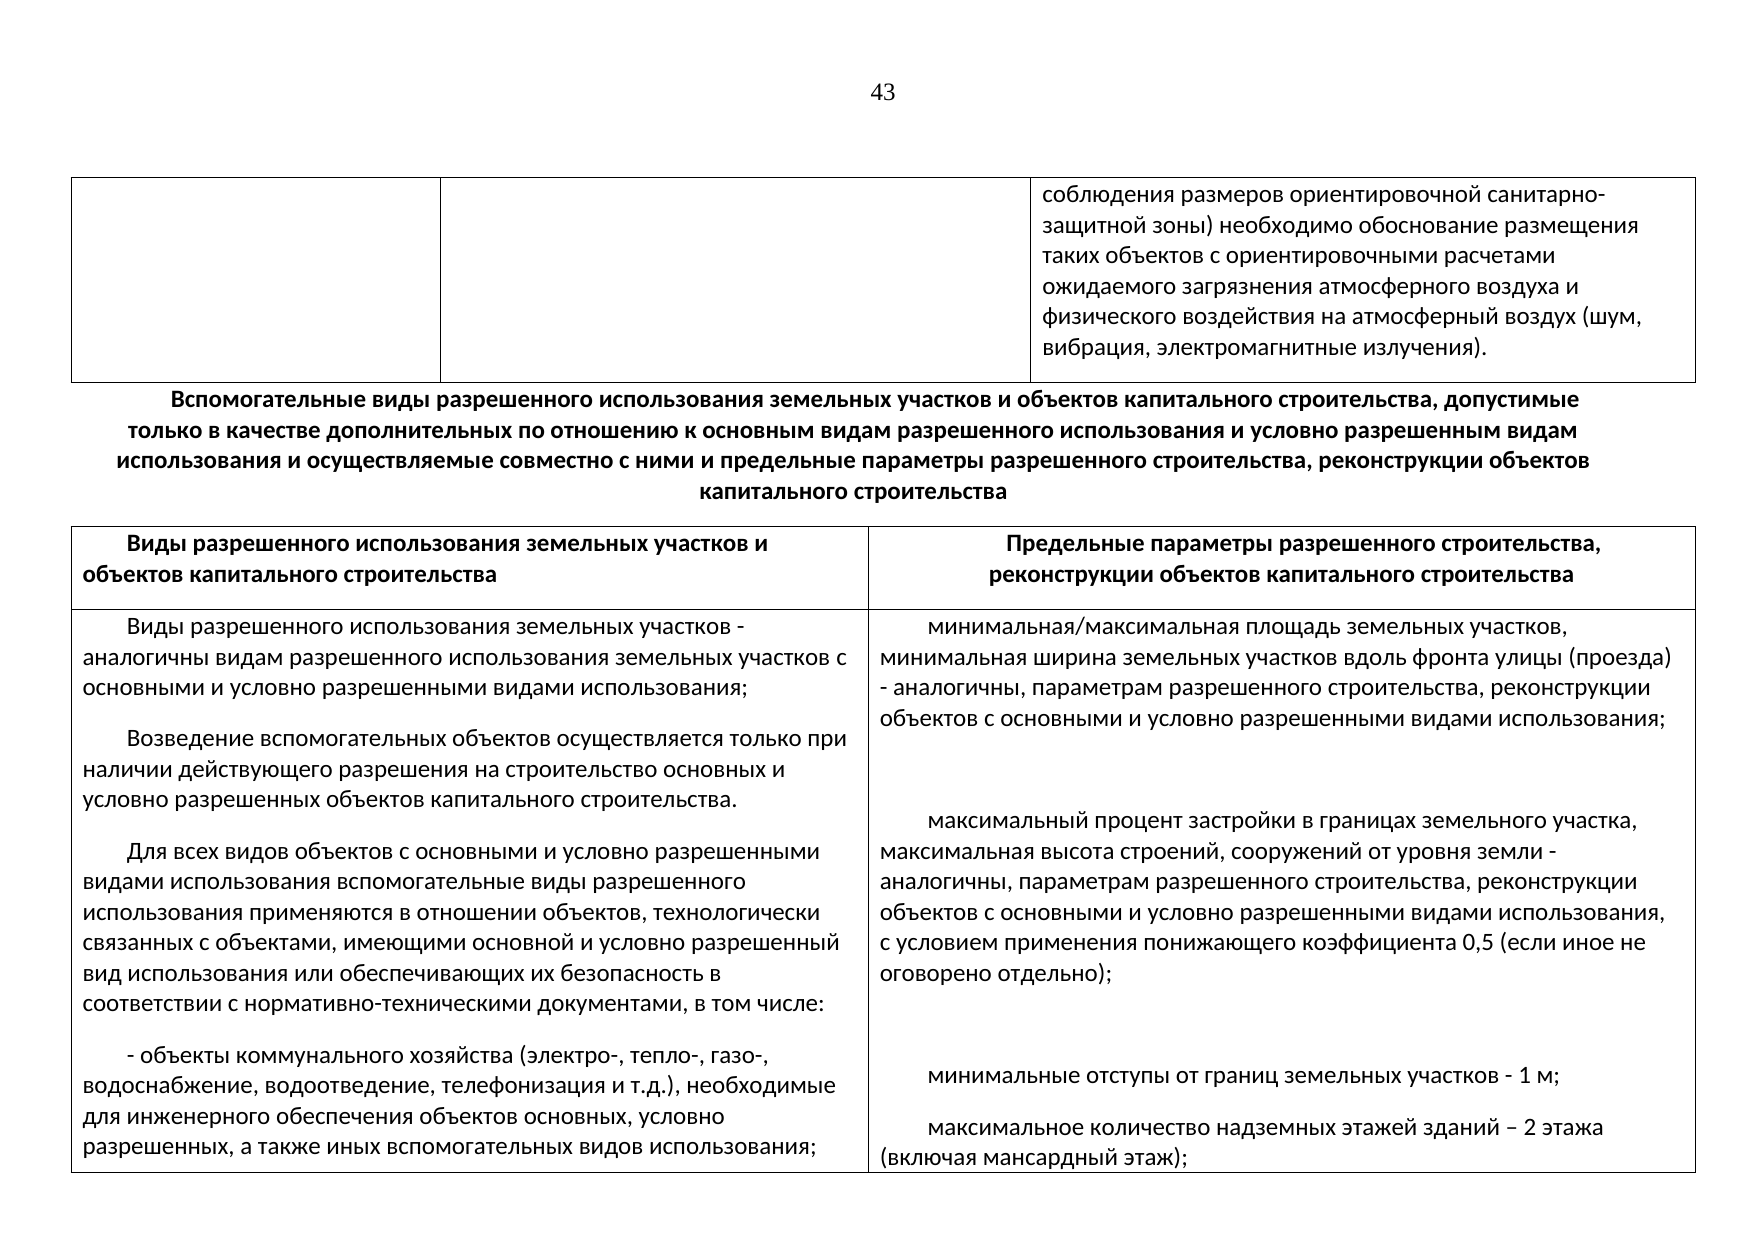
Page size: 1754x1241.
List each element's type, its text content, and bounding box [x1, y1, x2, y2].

text Вспомогательные виды разрешенного использования земельных участков и объектов капитального строительства, допустимые только в качестве дополнительных по отношению к основным видам разрешенного использования и условно разрешенным видам использования и осуществляемые совместно с ними и предельные параметры разрешенного строительства, реконструкции объектов капитального строительства [100, 383, 1606, 505]
table_header Виды разрешенного использования земельных участков и объектов капитального строительства [72, 527, 868, 609]
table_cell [441, 178, 1030, 382]
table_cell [72, 178, 440, 382]
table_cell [1031, 178, 1695, 382]
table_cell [869, 610, 1695, 1172]
table_header Предельные параметры разрешенного строительства, реконструкции объектов капитального строительства [869, 527, 1695, 609]
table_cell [72, 610, 868, 1172]
